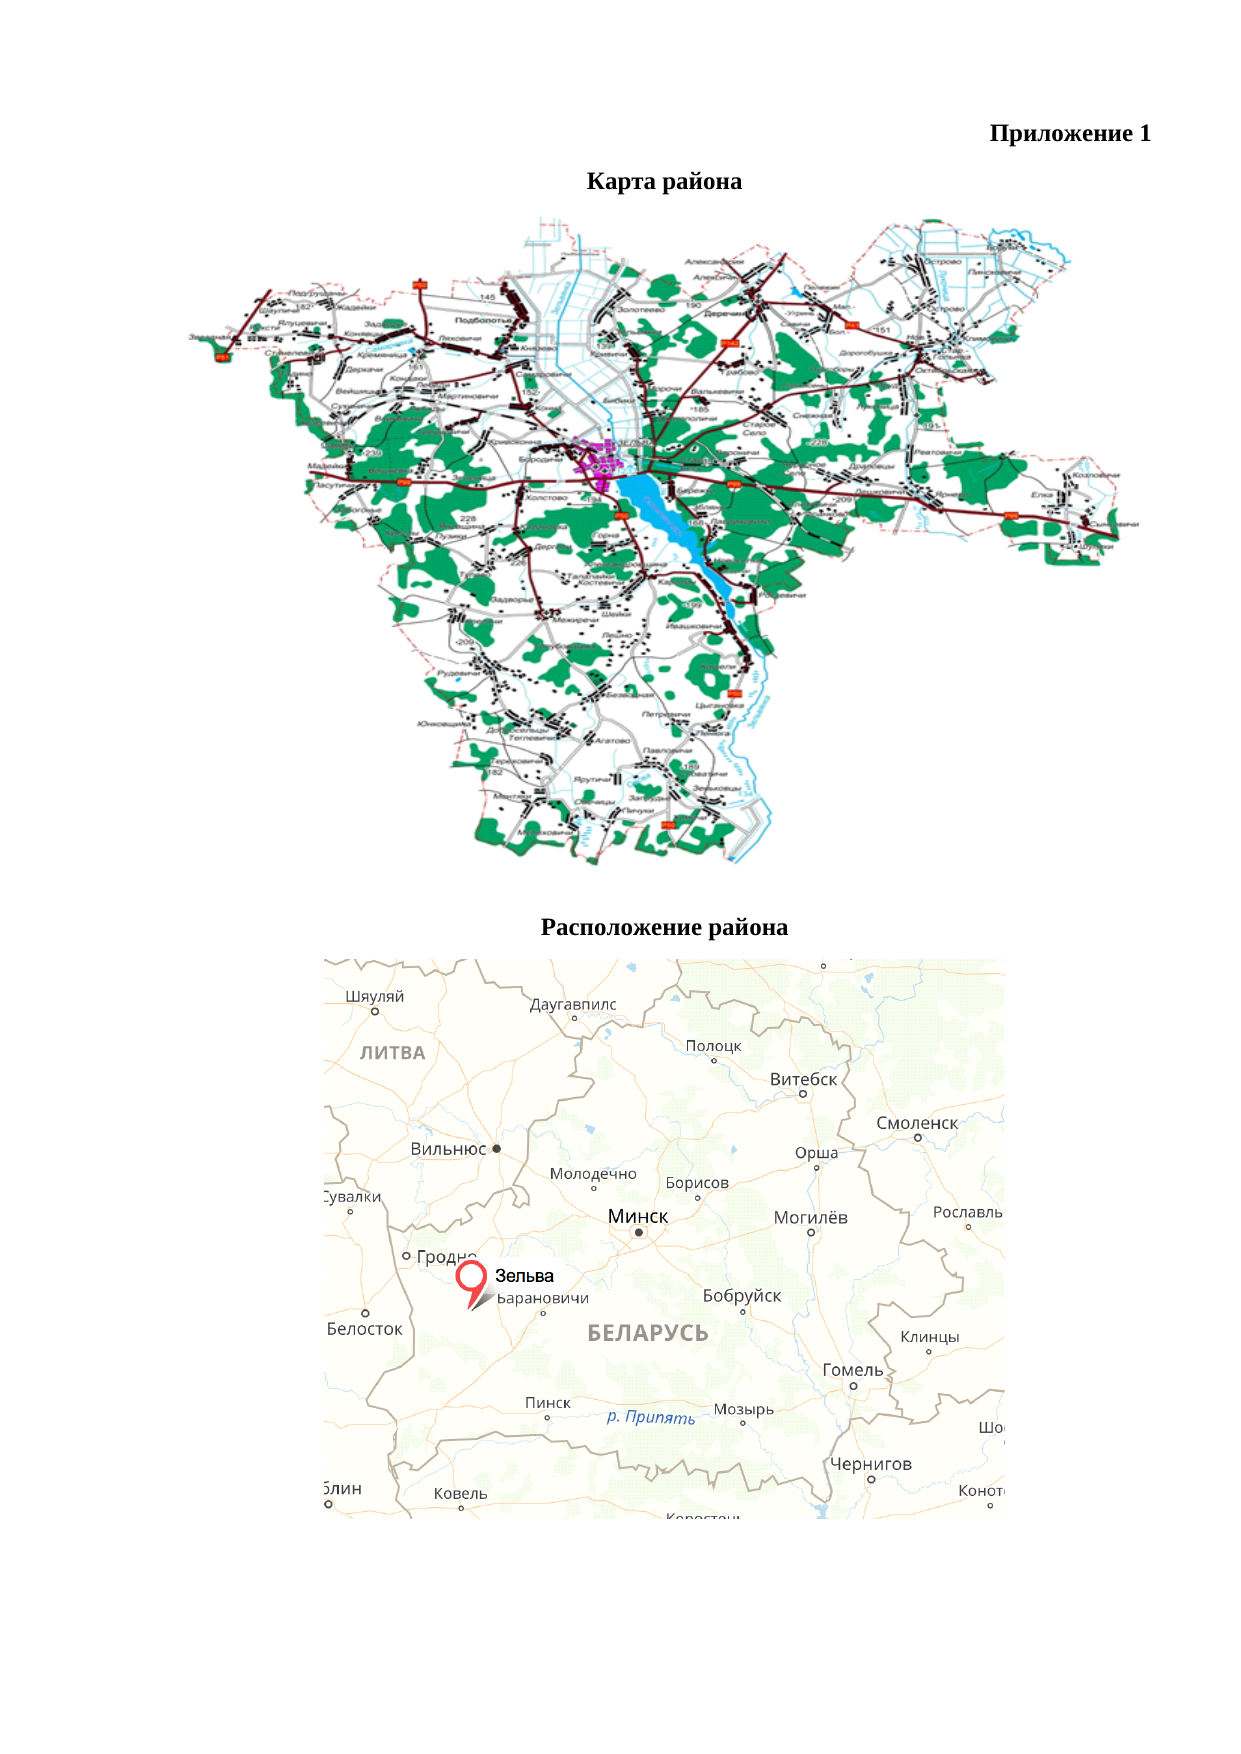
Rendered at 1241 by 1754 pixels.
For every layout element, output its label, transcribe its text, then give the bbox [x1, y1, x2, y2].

text Расположение района [177, 912, 1152, 940]
picture [177, 213, 1141, 876]
text Приложение 1 [177, 118, 1152, 147]
text Карта района [177, 166, 1152, 194]
picture [324, 959, 1005, 1519]
